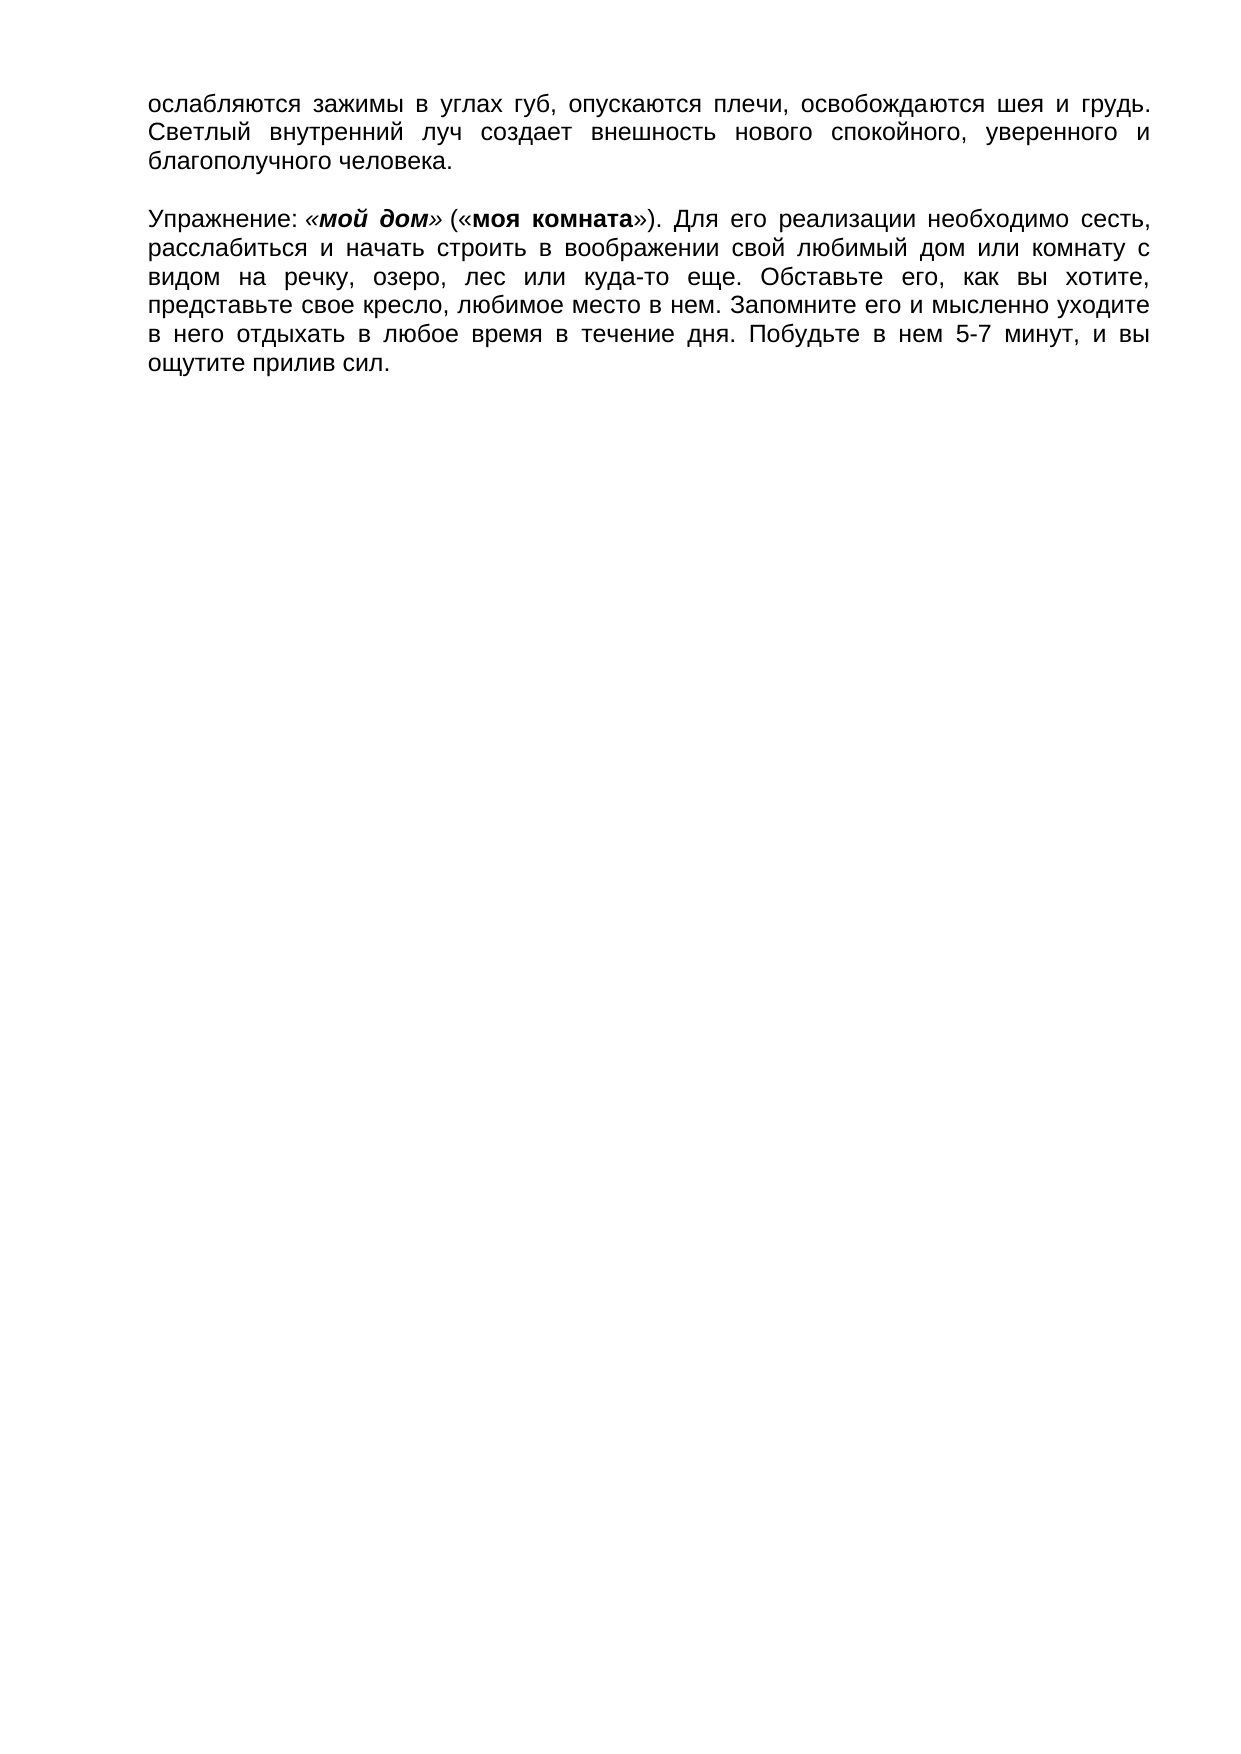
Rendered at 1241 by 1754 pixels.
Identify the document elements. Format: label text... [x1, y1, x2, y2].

text Упражнение: «мой дом» («моя комната»). Для его реализации необходимо сесть, расслабиться и начать строить в воображении свой любимый дом или комнату с видом на речку, озеро, лес или куда-то еще. Обставьте его, как вы хотите, представьте свое кресло, любимое место в нем. Запомните его и мысленно уходите в него отдыхать в любое время в течение дня. Побудьте в нем 5-7 минут, и вы ощутите прилив сил. [148, 204, 1152, 377]
